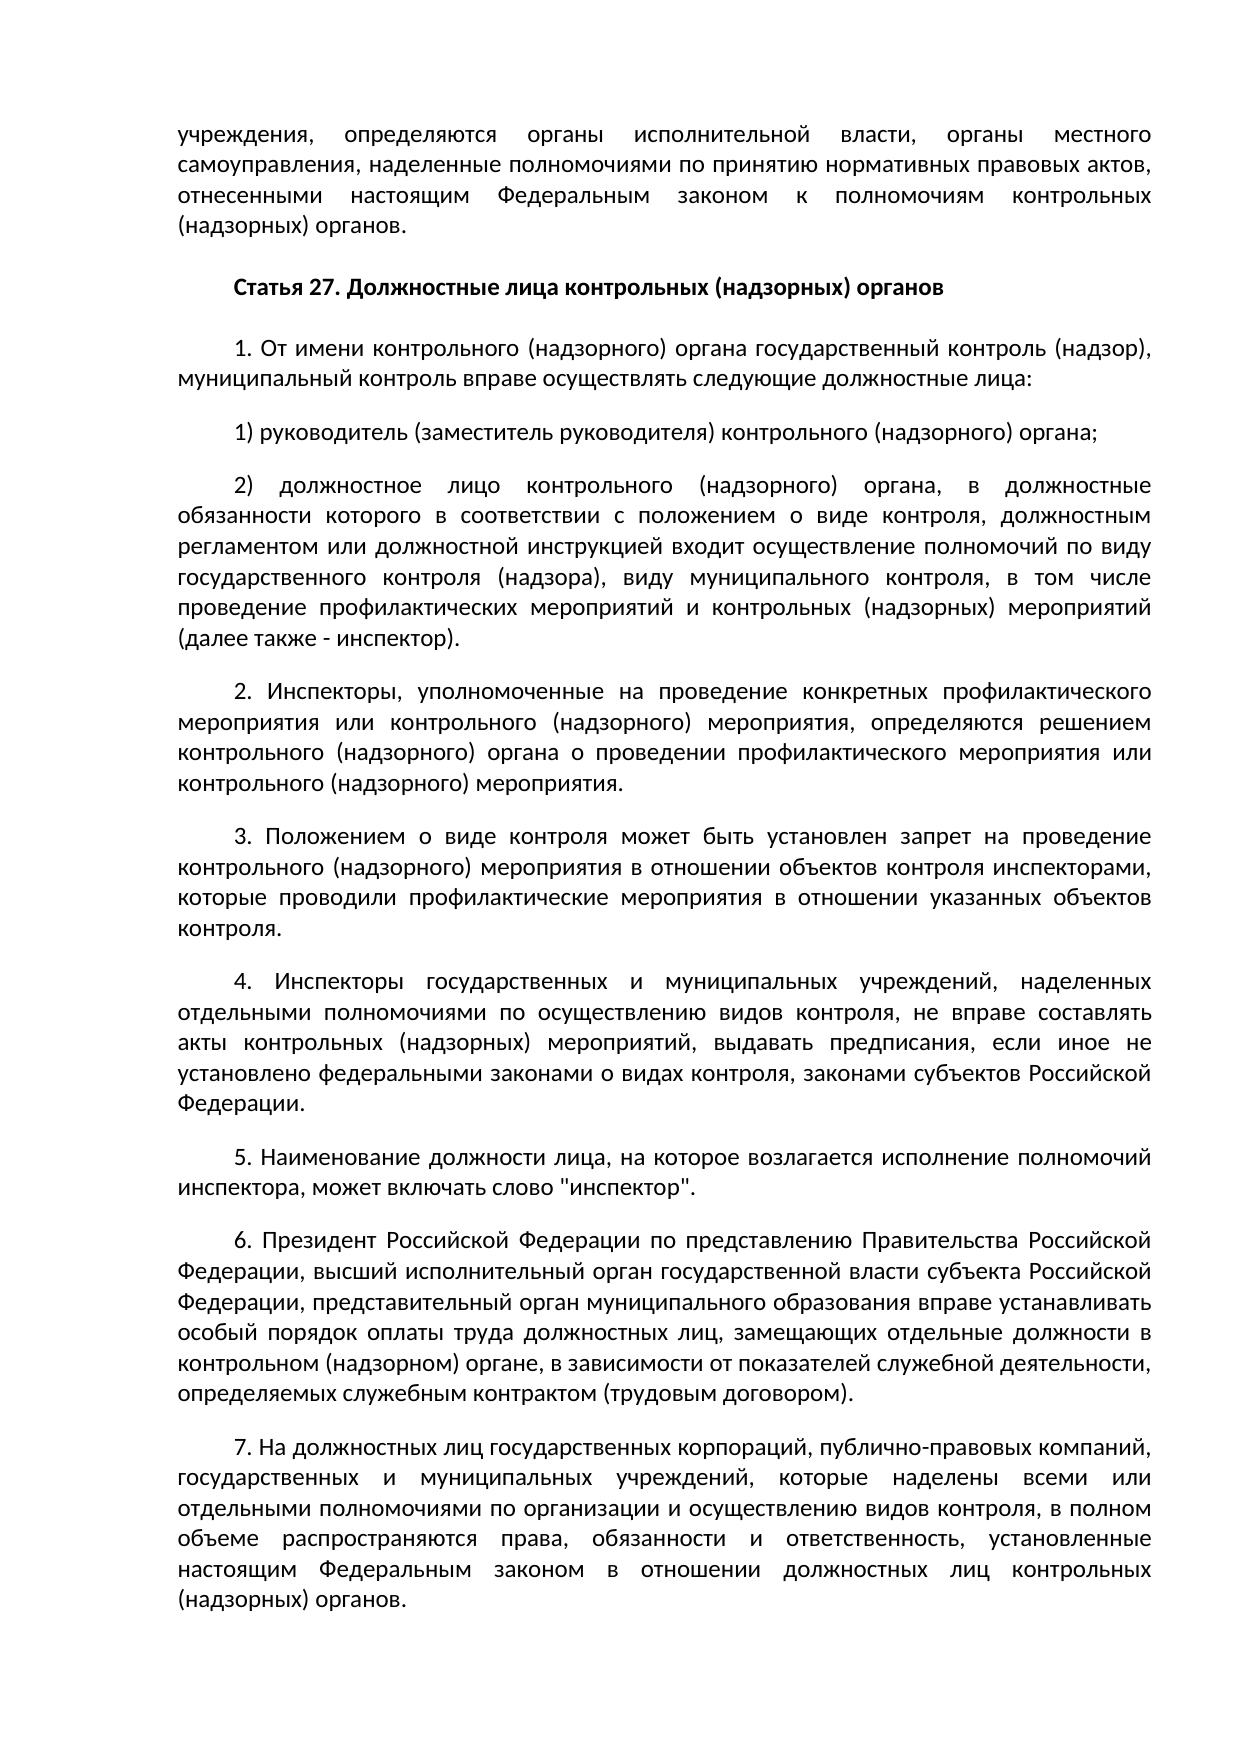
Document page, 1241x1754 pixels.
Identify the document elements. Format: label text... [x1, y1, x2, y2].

text 3. Положением о виде контроля может быть установлен запрет на проведение контрольного (надзорного) мероприятия в отношении объектов контроля инспекторами, которые проводили профилактические мероприятия в отношении указанных объектов контроля. [177, 820, 1152, 942]
text 2. Инспекторы, уполномоченные на проведение конкретных профилактического мероприятия или контрольного (надзорного) мероприятия, определяются решением контрольного (надзорного) органа о проведении профилактического мероприятия или контрольного (надзорного) мероприятия. [177, 675, 1152, 797]
text 4. Инспекторы государственных и муниципальных учреждений, наделенных отдельными полномочиями по осуществлению видов контроля, не вправе составлять акты контрольных (надзорных) мероприятий, выдавать предписания, если иное не установлено федеральными законами о видах контроля, законами субъектов Российской Федерации. [177, 965, 1152, 1118]
text 7. На должностных лиц государственных корпораций, публично-правовых компаний, государственных и муниципальных учреждений, которые наделены всеми или отдельными полномочиями по организации и осуществлению видов контроля, в полном объеме распространяются права, обязанности и ответственность, установленные настоящим Федеральным законом в отношении должностных лиц контрольных (надзорных) органов. [177, 1431, 1152, 1614]
text 1. От имени контрольного (надзорного) органа государственный контроль (надзор), муниципальный контроль вправе осуществлять следующие должностные лица: [177, 332, 1152, 393]
text 1) руководитель (заместитель руководителя) контрольного (надзорного) органа; [177, 416, 1152, 446]
title Статья 27. Должностные лица контрольных (надзорных) органов [177, 271, 1152, 301]
text 5. Наименование должности лица, на которое возлагается исполнение полномочий инспектора, может включать слово "инспектор". [177, 1141, 1152, 1202]
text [177, 118, 1152, 240]
text 2) должностное лицо контрольного (надзорного) органа, в должностные обязанности которого в соответствии с положением о виде контроля, должностным регламентом или должностной инструкцией входит осуществление полномочий по виду государственного контроля (надзора), виду муниципального контроля, в том числе проведение профилактических мероприятий и контрольных (надзорных) мероприятий (далее также - инспектор). [177, 469, 1152, 652]
text 6. Президент Российской Федерации по представлению Правительства Российской Федерации, высший исполнительный орган государственной власти субъекта Российской Федерации, представительный орган муниципального образования вправе устанавливать особый порядок оплаты труда должностных лиц, замещающих отдельные должности в контрольном (надзорном) органе, в зависимости от показателей служебной деятельности, определяемых служебным контрактом (трудовым договором). [177, 1225, 1152, 1408]
